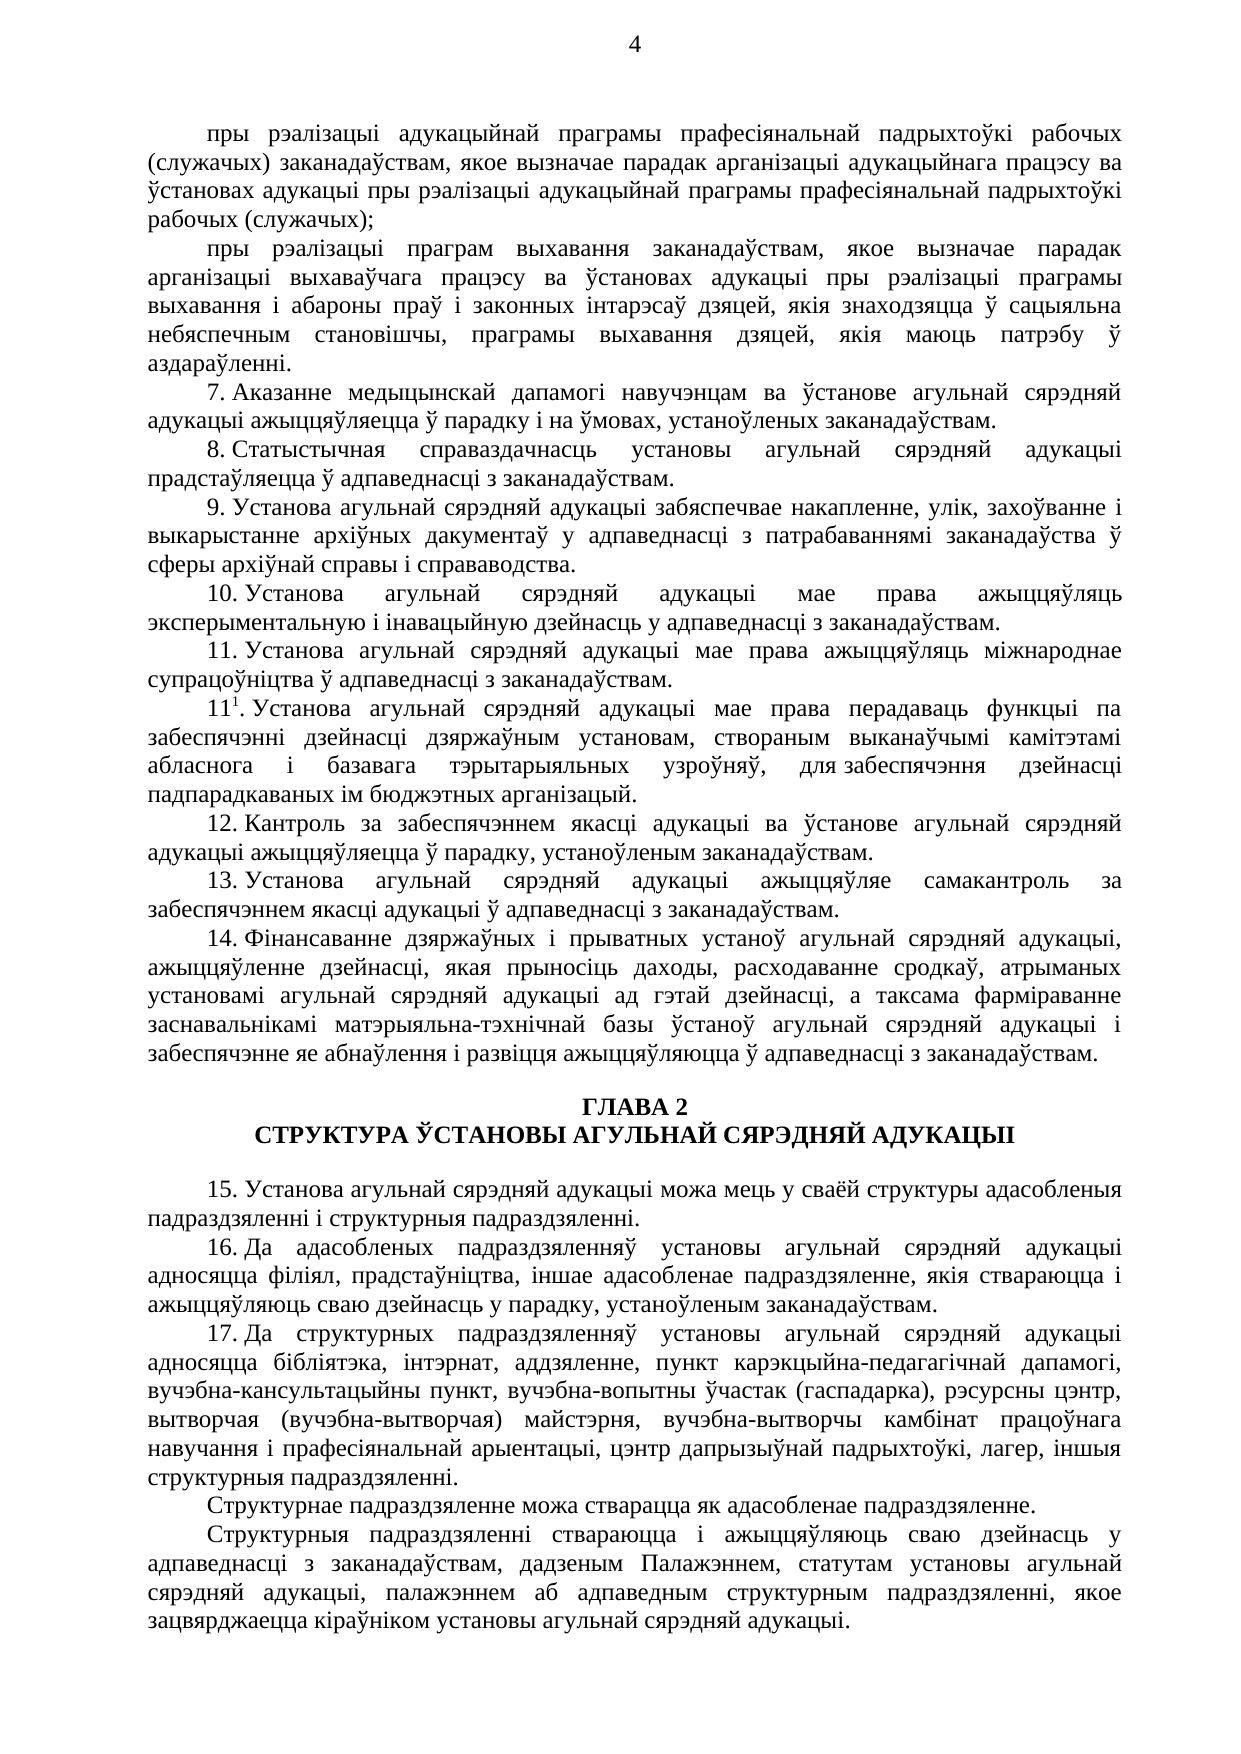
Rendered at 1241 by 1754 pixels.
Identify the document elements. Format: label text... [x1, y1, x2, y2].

text 111. Установа агульнай сярэдняй адукацыі мае права перадаваць функцыі па забеспячэнні дзейнасці дзяржаўным установам, створаным выканаўчымі камітэтамі абласнога і базавага тэрытарыяльных узроўняў, для забеспячэння дзейнасці падпарадкаваных ім бюджэтных арганізацый. [147, 693, 1122, 808]
text 13. Установа агульнай сярэдняй адукацыі ажыццяўляе самакантроль за забеспячэннем якасці адукацыі ў адпаведнасці з заканадаўствам. [147, 866, 1122, 923]
text пры рэалізацыі адукацыйнай праграмы прафесіянальнай падрыхтоўкі рабочых (служачых) заканадаўствам, якое вызначае парадак арганізацыі адукацыйнага працэсу ва ўстановах адукацыі пры рэалізацыі адукацыйнай праграмы прафесіянальнай падрыхтоўкі рабочых (служачых); [147, 118, 1122, 233]
text 12. Кантроль за забеспячэннем якасці адукацыі ва ўстанове агульнай сярэдняй адукацыі ажыццяўляецца ў парадку, устаноўленым заканадаўствам. [147, 808, 1122, 866]
text Структурнае падраздзяленне можа стварацца як адасобленае падраздзяленне. [147, 1491, 1122, 1519]
text 11. Установа агульнай сярэдняй адукацыі мае права ажыццяўляць мiжнароднае супрацоўніцтва ў адпаведнасцi з заканадаўствам. [147, 636, 1122, 693]
text 17. Да структурных падраздзяленняў установы агульнай сярэдняй адукацыі адносяцца бібліятэка, інтэрнат, аддзяленне, пункт карэкцыйна-педагагічнай дапамогі, вучэбна-кансультацыйны пункт, вучэбна-вопытны ўчастак (гаспадарка), рэсурсны цэнтр, вытворчая (вучэбна-вытворчая) майстэрня, вучэбна-вытворчы камбінат працоўнага навучання і прафесіянальнай арыентацыі, цэнтр дапрызыўнай падрыхтоўкі, лагер, іншыя структурныя падраздзяленні. [147, 1318, 1122, 1491]
text пры рэалізацыі праграм выхавання заканадаўствам, якое вызначае парадак арганізацыі выхаваўчага працэсу ва ўстановах адукацыі пры рэалізацыі праграмы выхавання і абароны праў і законных інтарэсаў дзяцей, якія знаходзяцца ў сацыяльна небяспечным становішчы, праграмы выхавання дзяцей, якія маюць патрэбу ў аздараўленні. [147, 233, 1122, 377]
text 7. Аказанне медыцынскай дапамогі навучэнцам ва ўстанове агульнай сярэдняй адукацыі ажыццяўляецца ў парадку і на ўмовах, устаноўленых заканадаўствам. [147, 377, 1122, 434]
text 8. Статыстычная справаздачнасць установы агульнай сярэдняй адукацыі прадстаўляецца ў адпаведнасці з заканадаўствам. [147, 434, 1122, 492]
text 16. Да адасобленых падраздзяленняў установы агульнай сярэдняй адукацыi адносяцца філіял, прадстаўніцтва, іншае адасобленае падраздзяленне, якія ствараюцца і ажыццяўляюць сваю дзейнасць у парадку, устаноўленым заканадаўствам. [147, 1232, 1122, 1318]
text 9. Установа агульнай сярэдняй адукацыі забяспечвае накапленне, улік, захоўванне і выкарыстанне архіўных дакументаў у адпаведнасці з патрабаваннямі заканадаўства ў сферы архіўнай справы і справаводства. [147, 492, 1122, 578]
text 14. Фінансаванне дзяржаўных і прыватных устаноў агульнай сярэдняй адукацыі, ажыццяўленне дзейнасці, якая прыносіць даходы, расходаванне сродкаў, атрыманых установамі агульнай сярэдняй адукацыі ад гэтай дзейнасці, а таксама фарміраванне заснавальнікамі матэрыяльна-тэхнічнай базы ўстаноў агульнай сярэдняй адукацыі і забеспячэнне яе абнаўлення і развіцця ажыццяўляюцца ў адпаведнасці з заканадаўствам. [147, 923, 1122, 1067]
text 15. Установа агульнай сярэдняй адукацыі можа мець у сваёй структуры адасобленыя падраздзяленні і структурныя падраздзяленні. [147, 1174, 1122, 1232]
text 10. Установа агульнай сярэдняй адукацыі мае права ажыццяўляць эксперыментальную і інавацыйную дзейнасць у адпаведнасцi з заканадаўствам. [147, 578, 1122, 636]
text ГЛАВА 2 СТРУКТУРА ЎСТАНОВЫ АГУЛЬНАЙ СЯРЭДНЯЙ АДУКАЦЫІ [147, 1092, 1122, 1149]
text Структурныя падраздзяленні ствараюцца і ажыццяўляюць сваю дзейнасць у адпаведнасці з заканадаўствам, дадзеным Палажэннем, статутам установы агульнай сярэдняй адукацыi, палажэннем аб адпаведным структурным падраздзяленні, якое зацвярджаецца кіраўніком установы агульнай сярэдняй адукацыі. [147, 1519, 1122, 1634]
